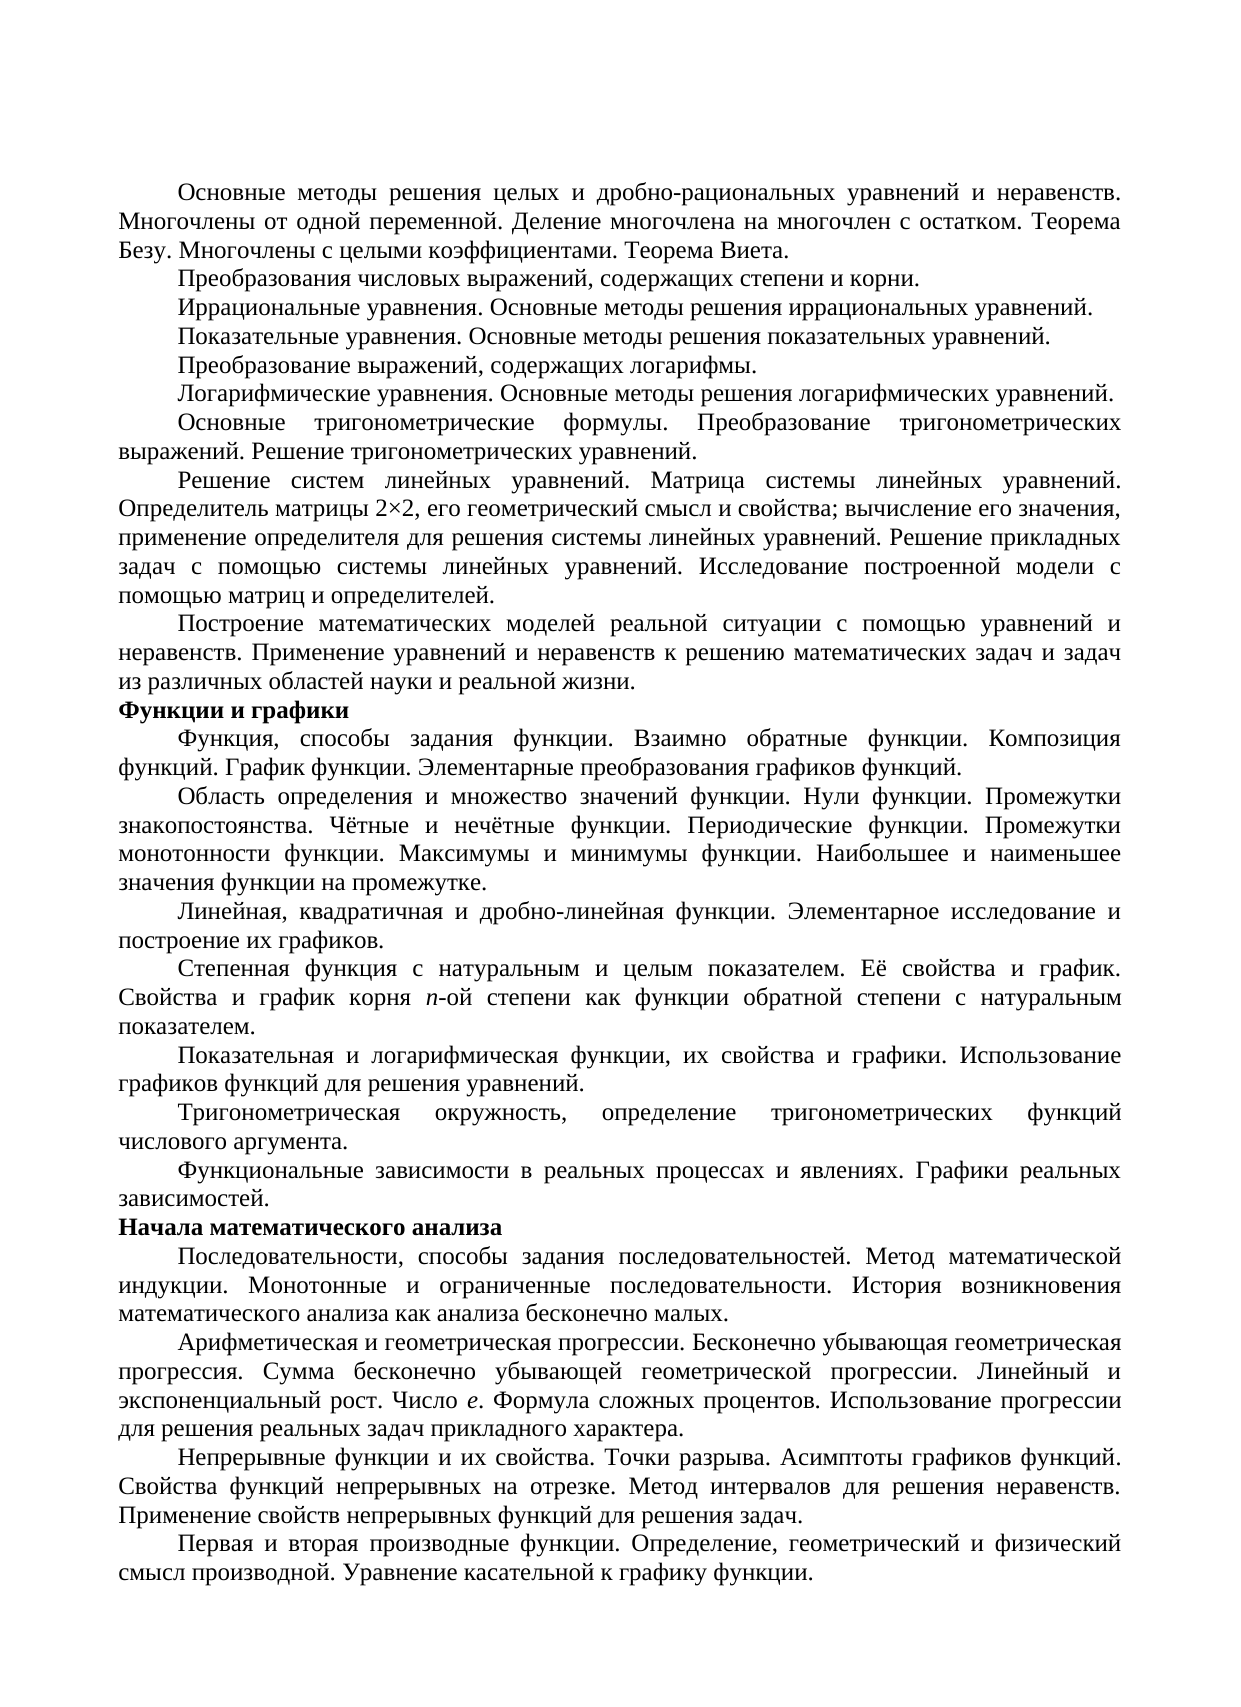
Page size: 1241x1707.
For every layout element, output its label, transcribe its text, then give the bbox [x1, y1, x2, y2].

text Арифметическая и геометрическая прогрессии. Бесконечно убывающая геометрическая прогрессия. Сумма бесконечно убывающей геометрической прогрессии. Линейный и экспоненциальный рост. Число е. Формула сложных процентов. Использование прогрессии для решения реальных задач прикладного характера. [118, 1327, 1122, 1442]
text Построение математических моделей реальной ситуации с помощью уравнений и неравенств. Применение уравнений и неравенств к решению математических задач и задач из различных областей науки и реальной жизни. [118, 608, 1122, 695]
text Показательная и логарифмическая функции, их свойства и графики. Использование графиков функций для решения уравнений. [118, 1040, 1122, 1097]
text Начала математического анализа [118, 1212, 1122, 1241]
text Последовательности, способы задания последовательностей. Метод математической индукции. Монотонные и ограниченные последовательности. История возникновения математического анализа как анализа бесконечно малых. [118, 1241, 1122, 1327]
text Область определения и множество значений функции. Нули функции. Промежутки знакопостоянства. Чётные и нечётные функции. Периодические функции. Промежутки монотонности функции. Максимумы и минимумы функции. Наибольшее и наименьшее значения функции на промежутке. [118, 781, 1122, 896]
text Основные методы решения целых и дробно-рациональных уравнений и неравенств. Многочлены от одной переменной. Деление многочлена на многочлен с остатком. Теорема Безу. Многочлены с целыми коэффициентами. Теорема Виета. [118, 177, 1122, 263]
text Функциональные зависимости в реальных процессах и явлениях. Графики реальных зависимостей. [118, 1155, 1122, 1212]
text Степенная функция с натуральным и целым показателем. Её свойства и график. Свойства и график корня n-ой степени как функции обратной степени с натуральным показателем. [118, 953, 1122, 1040]
text Функции и графики [118, 695, 1122, 723]
text Преобразование выражений, содержащих логарифмы. [118, 350, 1122, 378]
text Функция, способы задания функции. Взаимно обратные функции. Композиция функций. График функции. Элементарные преобразования графиков функций. [118, 723, 1122, 781]
text Иррациональные уравнения. Основные методы решения иррациональных уравнений. [118, 292, 1122, 321]
text Первая и вторая производные функции. Определение, геометрический и физический смысл производной. Уравнение касательной к графику функции. [118, 1528, 1122, 1586]
text Линейная, квадратичная и дробно-линейная функции. Элементарное исследование и построение их графиков. [118, 896, 1122, 953]
text Показательные уравнения. Основные методы решения показательных уравнений. [118, 321, 1122, 350]
text Тригонометрическая окружность, определение тригонометрических функций числового аргумента. [118, 1097, 1122, 1155]
text Основные тригонометрические формулы. Преобразование тригонометрических выражений. Решение тригонометрических уравнений. [118, 407, 1122, 465]
text Логарифмические уравнения. Основные методы решения логарифмических уравнений. [118, 378, 1122, 407]
text Преобразования числовых выражений, содержащих степени и корни. [118, 263, 1122, 292]
text Непрерывные функции и их свойства. Точки разрыва. Асимптоты графиков функций. Свойства функций непрерывных на отрезке. Метод интервалов для решения неравенств. Применение свойств непрерывных функций для решения задач. [118, 1442, 1122, 1528]
text Решение систем линейных уравнений. Матрица системы линейных уравнений. Определитель матрицы 2×2, его геометрический смысл и свойства; вычисление его значения, применение определителя для решения системы линейных уравнений. Решение прикладных задач с помощью системы линейных уравнений. Исследование построенной модели с помощью матриц и определителей. [118, 465, 1122, 608]
